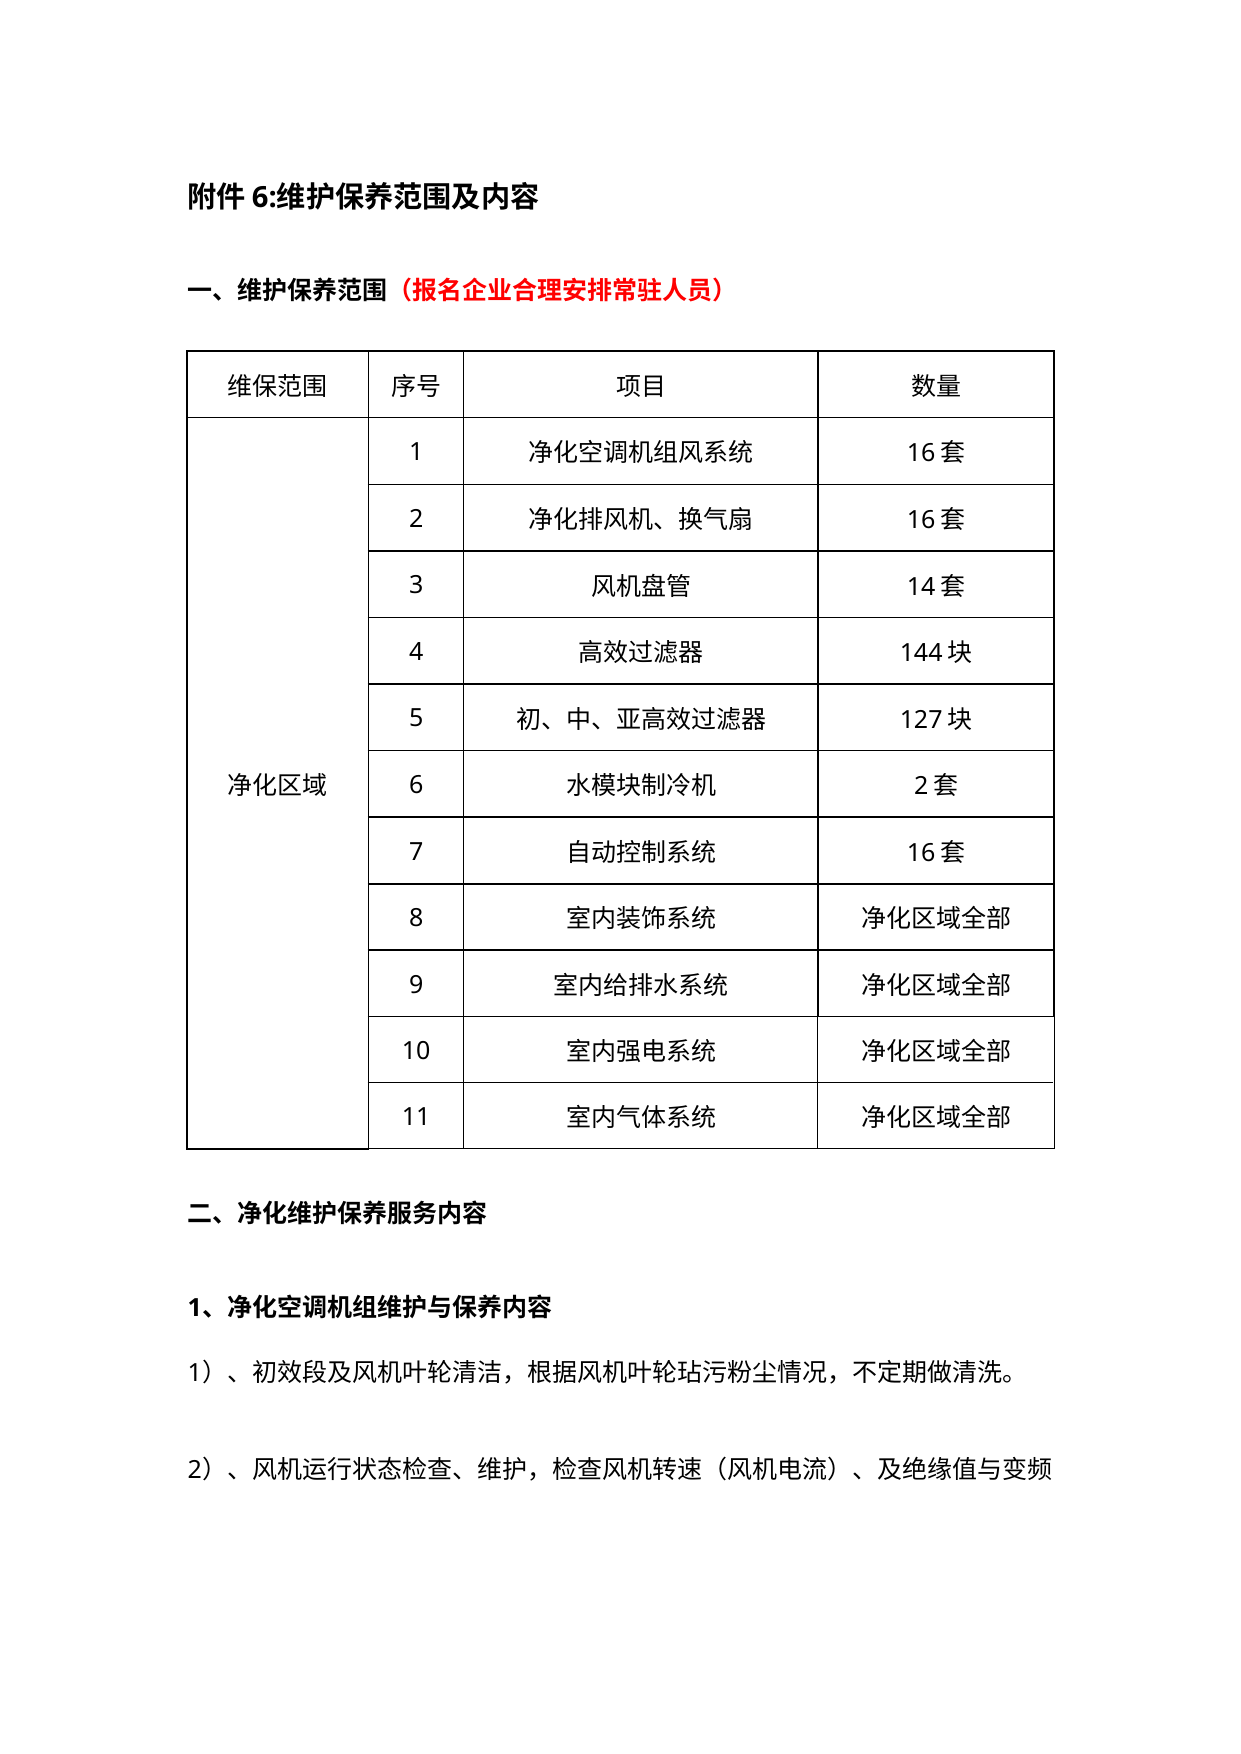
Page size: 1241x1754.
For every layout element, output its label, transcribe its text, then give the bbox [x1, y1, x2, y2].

table_cell 4 [369, 618, 463, 683]
table_cell 5 [369, 685, 463, 750]
table_cell 自动控制系统 [464, 818, 817, 883]
table_cell 8 [369, 885, 463, 949]
table_header 数量 [819, 352, 1053, 417]
table_cell 9 [369, 951, 463, 1016]
table_cell 10 [369, 1017, 463, 1082]
table_cell 14套 [819, 552, 1053, 617]
text 一、维护保养范围（报名企业合理安排常驻人员） [187, 256, 1053, 321]
text 附件6:维护保养范围及内容 [187, 162, 1053, 227]
table_cell 3 [369, 552, 463, 617]
table_cell 净化空调机组风系统 [464, 418, 817, 483]
table_cell 净化区域全部 [819, 885, 1053, 949]
table_cell 144块 [819, 618, 1053, 683]
table_header 序号 [369, 352, 463, 417]
table_cell 净化区域 [188, 418, 368, 1148]
table_cell 室内装饰系统 [464, 885, 817, 949]
table_header 维保范围 [188, 352, 368, 417]
table_cell 净化排风机、换气扇 [464, 485, 817, 550]
table_header 项目 [464, 352, 817, 417]
table_cell 7 [369, 818, 463, 883]
text 二、净化维护保养服务内容 [187, 1179, 1053, 1244]
table_cell 水模块制冷机 [464, 751, 817, 816]
table_cell 11 [369, 1083, 463, 1148]
table_cell 室内强电系统 [464, 1017, 817, 1082]
table_cell 2套 [819, 751, 1053, 816]
table_cell 16套 [819, 818, 1053, 883]
table_cell 1 [369, 418, 463, 483]
table_cell 净化区域全部 [818, 1082, 1054, 1148]
table_cell 高效过滤器 [464, 618, 817, 683]
table_cell 16套 [819, 485, 1053, 550]
table_cell 127块 [819, 685, 1053, 750]
table_cell 室内气体系统 [464, 1083, 817, 1148]
text 1、净化空调机组维护与保养内容 [187, 1273, 1053, 1338]
table_cell 净化区域全部 [818, 1017, 1054, 1082]
table_cell 初、中、亚高效过滤器 [464, 685, 817, 750]
table_cell 2 [369, 485, 463, 550]
table_cell 16套 [819, 418, 1053, 483]
table_cell 净化区域全部 [819, 951, 1053, 1016]
table_cell 风机盘管 [464, 552, 817, 617]
table_cell 室内给排水系统 [464, 951, 817, 1016]
table_cell 6 [369, 751, 463, 816]
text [187, 1338, 1053, 1500]
